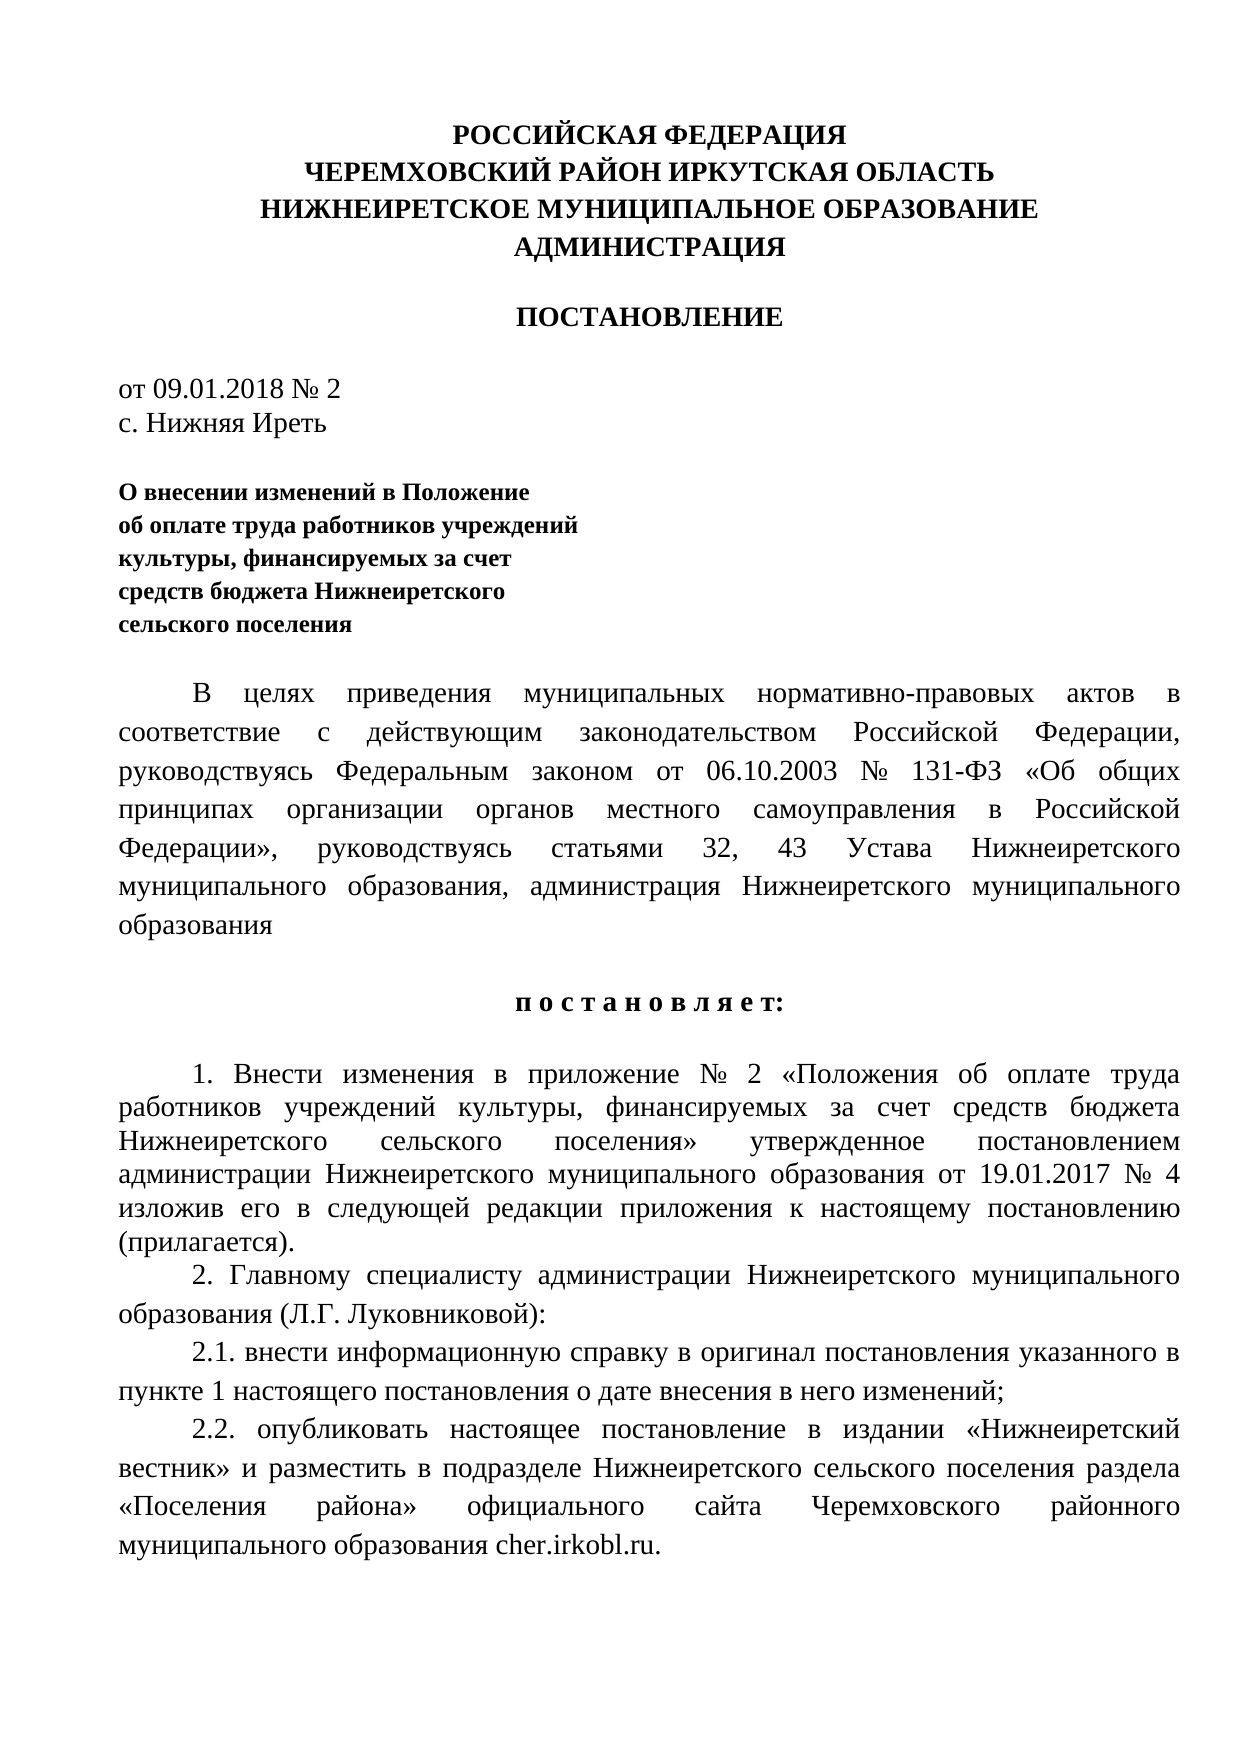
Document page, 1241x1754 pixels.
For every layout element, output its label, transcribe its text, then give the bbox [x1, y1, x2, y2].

text 2. Главному специалисту администрации Нижнеиретского муниципального образования (Л.Г. Луковниковой): [118, 1257, 1181, 1329]
text В целях приведения муниципальных нормативно-правовых актов в соответствие с действующим законодательством Российской Федерации, руководствуясь Федеральным законом от 06.10.2003 № 131-ФЗ «Об общих принципах организации органов местного самоуправления в Российской Федерации», руководствуясь статьями 32, 43 Устава Нижнеиретского муниципального образования, администрация Нижнеиретского муниципального образования [118, 676, 1181, 940]
text НИЖНЕИРЕТСКОЕ МУНИЦИПАЛЬНОЕ ОБРАЗОВАНИЕ [118, 192, 1181, 225]
text ПОСТАНОВЛЕНИЕ [118, 300, 1181, 333]
text 1. Внести изменения в приложение № 2 «Положения об оплате труда работников учреждений культуры, финансируемых за счет средств бюджета Нижнеиретского сельского поселения» утвержденное постановлением администрации Нижнеиретского муниципального образования от 19.01.2017 № 4 изложив его в следующей редакции приложения к настоящему постановлению (прилагается). [118, 1056, 1181, 1257]
text 2.2. опубликовать настоящее постановление в издании «Нижнеиретский вестник» и разместить в подразделе Нижнеиретского сельского поселения раздела «Поселения района» официального сайта Черемховского районного муниципального образования cher.irkobl.ru. [118, 1411, 1181, 1561]
text 2.1. внести информационную справку в оригинал постановления указанного в пункте 1 настоящего постановления о дате внесения в него изменений; [118, 1334, 1181, 1406]
text сельского поселения [118, 609, 1181, 638]
text об оплате труда работников учреждений [118, 510, 1181, 539]
text ЧЕРЕМХОВСКИЙ РАЙОН ИРКУТСКАЯ ОБЛАСТЬ [118, 155, 1181, 188]
text АДМИНИСТРАЦИЯ [118, 230, 1181, 262]
text от 09.01.2018 № 2 [118, 371, 1181, 405]
text О внесении изменений в Положение [118, 477, 1181, 506]
text культуры, финансируемых за счет [118, 543, 1181, 572]
text РОССИЙСКАЯ ФЕДЕРАЦИЯ [118, 118, 1181, 151]
text с. Нижняя Иреть [118, 405, 1181, 438]
text п о с т а н о в л я е т: [118, 984, 1181, 1017]
text средств бюджета Нижнеиретского [118, 576, 1181, 605]
